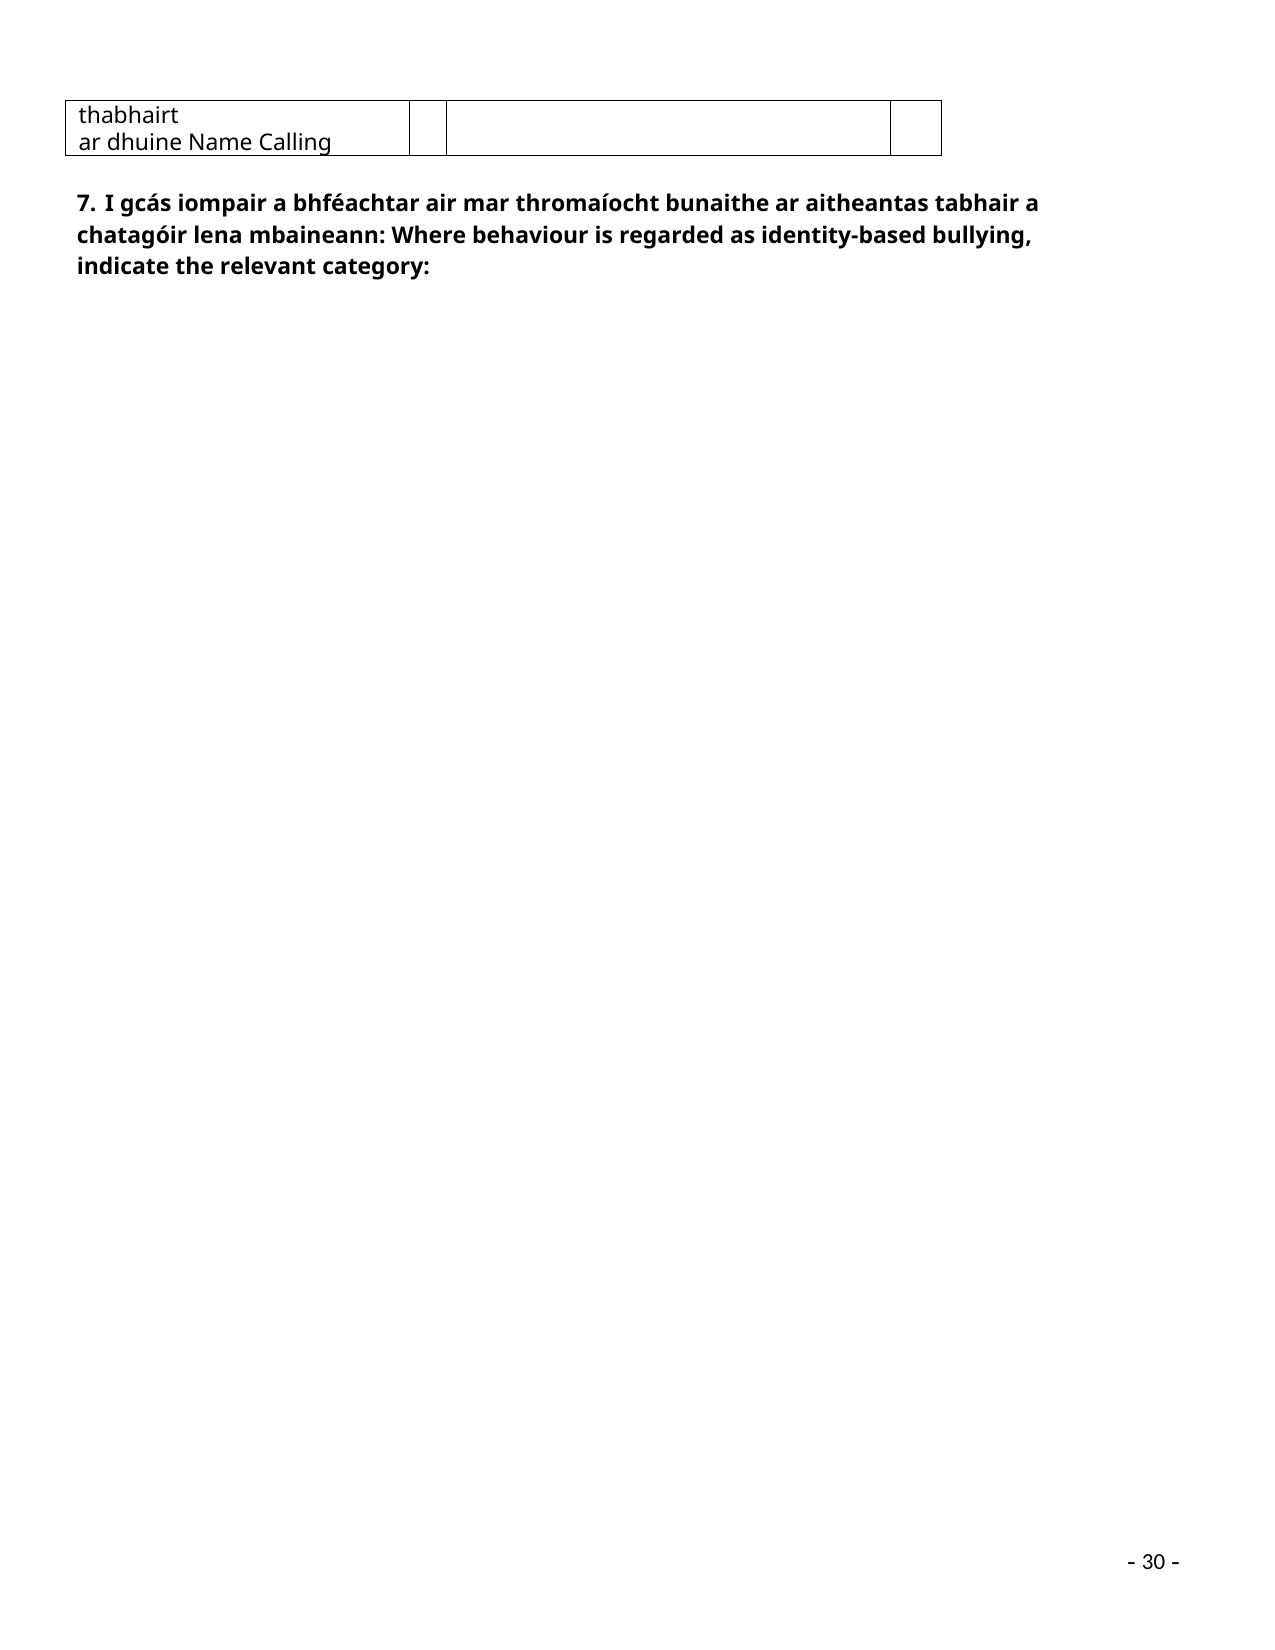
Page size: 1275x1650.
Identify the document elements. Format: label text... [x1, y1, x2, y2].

table_cell [891, 101, 941, 155]
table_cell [447, 101, 890, 155]
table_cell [66, 101, 409, 155]
subtitle I gcás iompair a bhféachtar air mar thromaíocht bunaithe ar aitheantas tabhair a chatagóir lena mbaineann: Where behaviour is regarded as identity-based bullying, indicate the relevant category: [77, 187, 1130, 281]
table_cell [410, 101, 446, 155]
